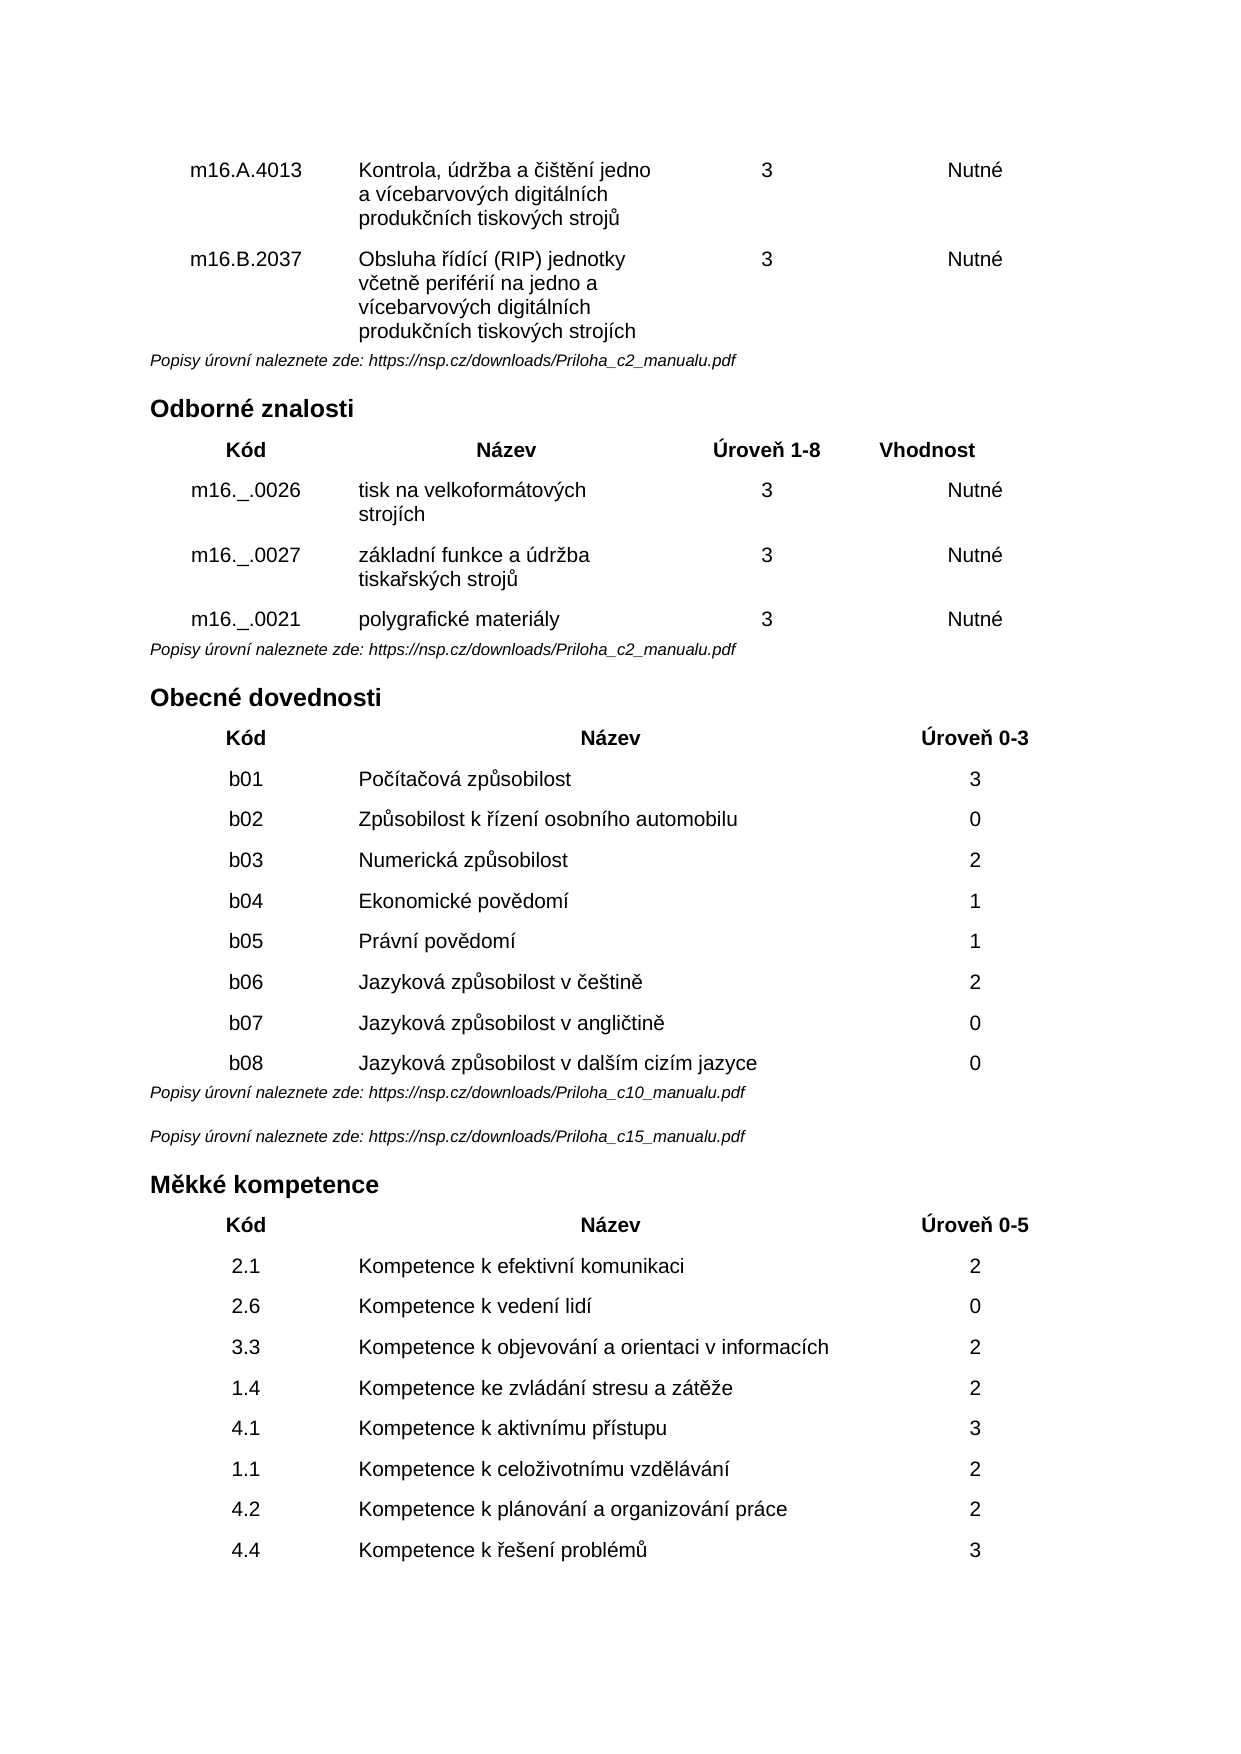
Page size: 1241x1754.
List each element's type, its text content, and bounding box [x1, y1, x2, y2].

table_cell 2 [871, 1448, 1079, 1489]
table_header Vhodnost [871, 429, 1079, 470]
table_cell Způsobilost k řízení osobního automobilu [350, 799, 871, 839]
table_cell tisk na velkoformátových strojích [350, 470, 662, 534]
table_cell b06 [142, 961, 350, 1002]
table_cell 2 [871, 1489, 1079, 1529]
table_cell m16._.0026 [142, 470, 350, 534]
text Popisy úrovní naleznete zde: https://nsp.cz/downloads/Priloha_c10_manualu.pdf [150, 1083, 1090, 1102]
table_header Úroveň 0-5 [871, 1205, 1079, 1245]
text Popisy úrovní naleznete zde: https://nsp.cz/downloads/Priloha_c2_manualu.pdf [150, 639, 1090, 659]
table_cell b03 [142, 840, 350, 880]
table_cell b01 [142, 758, 350, 799]
table_cell Kompetence k řešení problémů [350, 1530, 871, 1570]
table_cell b04 [142, 880, 350, 921]
table_cell 4.1 [142, 1408, 350, 1448]
text Popisy úrovní naleznete zde: https://nsp.cz/downloads/Priloha_c15_manualu.pdf [150, 1126, 1090, 1146]
table_cell m16._.0021 [142, 599, 350, 639]
table_cell b08 [142, 1043, 350, 1083]
table_cell Jazyková způsobilost v češtině [350, 961, 871, 1002]
table_header Kód [142, 718, 350, 758]
table_cell Kompetence k aktivnímu přístupu [350, 1408, 871, 1448]
table_cell Kompetence k plánování a organizování práce [350, 1489, 871, 1529]
table_cell polygrafické materiály [350, 599, 662, 639]
text Popisy úrovní naleznete zde: https://nsp.cz/downloads/Priloha_c2_manualu.pdf [150, 351, 1090, 370]
table_header Název [350, 429, 662, 470]
table_cell Nutné [871, 599, 1079, 639]
table_cell Numerická způsobilost [350, 840, 871, 880]
table_cell Jazyková způsobilost v dalším cizím jazyce [350, 1043, 871, 1083]
table_cell 1.1 [142, 1448, 350, 1489]
table_cell 3 [663, 534, 871, 599]
table_header Úroveň 0-3 [871, 718, 1079, 758]
table_cell 3.3 [142, 1326, 350, 1367]
table_cell Kompetence k objevování a orientaci v informacích [350, 1326, 871, 1367]
table_cell 3 [871, 1530, 1079, 1570]
table_cell 4.4 [142, 1530, 350, 1570]
table_cell 2.1 [142, 1245, 350, 1286]
table_cell 0 [871, 1043, 1079, 1083]
table_cell 3 [663, 239, 871, 351]
table_cell 0 [871, 1286, 1079, 1326]
table_header Kód [142, 429, 350, 470]
table_cell m16._.0027 [142, 534, 350, 599]
table_cell 2 [871, 1367, 1079, 1408]
table_header Název [350, 1205, 871, 1245]
table_cell 2 [871, 840, 1079, 880]
table_header Kód [142, 1205, 350, 1245]
table_cell 3 [663, 150, 871, 238]
table_cell m16.A.4013 [142, 150, 350, 238]
table_cell 0 [871, 1002, 1079, 1043]
table_cell 2 [871, 961, 1079, 1002]
table_cell b02 [142, 799, 350, 839]
table_cell Kompetence k efektivní komunikaci [350, 1245, 871, 1286]
table_cell 3 [663, 599, 871, 639]
table_cell Právní povědomí [350, 921, 871, 961]
table_cell Počítačová způsobilost [350, 758, 871, 799]
table_cell Kompetence k celoživotnímu vzdělávání [350, 1448, 871, 1489]
subtitle Měkké kompetence [150, 1169, 1090, 1198]
table_header Úroveň 1-8 [663, 429, 871, 470]
table_cell Nutné [871, 534, 1079, 599]
table_cell m16.B.2037 [142, 239, 350, 351]
table_cell Ekonomické povědomí [350, 880, 871, 921]
table_cell 3 [871, 1408, 1079, 1448]
table_header Název [350, 718, 871, 758]
table_cell 1 [871, 880, 1079, 921]
table_cell 4.2 [142, 1489, 350, 1529]
subtitle Odborné znalosti [150, 394, 1090, 423]
table_cell Nutné [871, 239, 1079, 351]
table_cell Kompetence k vedení lidí [350, 1286, 871, 1326]
table_cell 1.4 [142, 1367, 350, 1408]
table_cell b07 [142, 1002, 350, 1043]
table_cell b05 [142, 921, 350, 961]
table_cell Kontrola, údržba a čištění jedno a vícebarvových digitálních produkčních tiskových strojů [350, 150, 662, 238]
table_cell 2 [871, 1245, 1079, 1286]
table_cell základní funkce a údržba tiskařských strojů [350, 534, 662, 599]
table_cell 0 [871, 799, 1079, 839]
table_cell Obsluha řídící (RIP) jednotky včetně periférií na jedno a vícebarvových digitálních produkčních tiskových strojích [350, 239, 662, 351]
table_cell 1 [871, 921, 1079, 961]
table_cell Kompetence ke zvládání stresu a zátěže [350, 1367, 871, 1408]
table_cell 2 [871, 1326, 1079, 1367]
table_cell 3 [663, 470, 871, 534]
table_cell 3 [871, 758, 1079, 799]
table_cell Nutné [871, 150, 1079, 238]
table_cell Jazyková způsobilost v angličtině [350, 1002, 871, 1043]
subtitle Obecné dovednosti [150, 683, 1090, 711]
table_cell 2.6 [142, 1286, 350, 1326]
table_cell Nutné [871, 470, 1079, 534]
